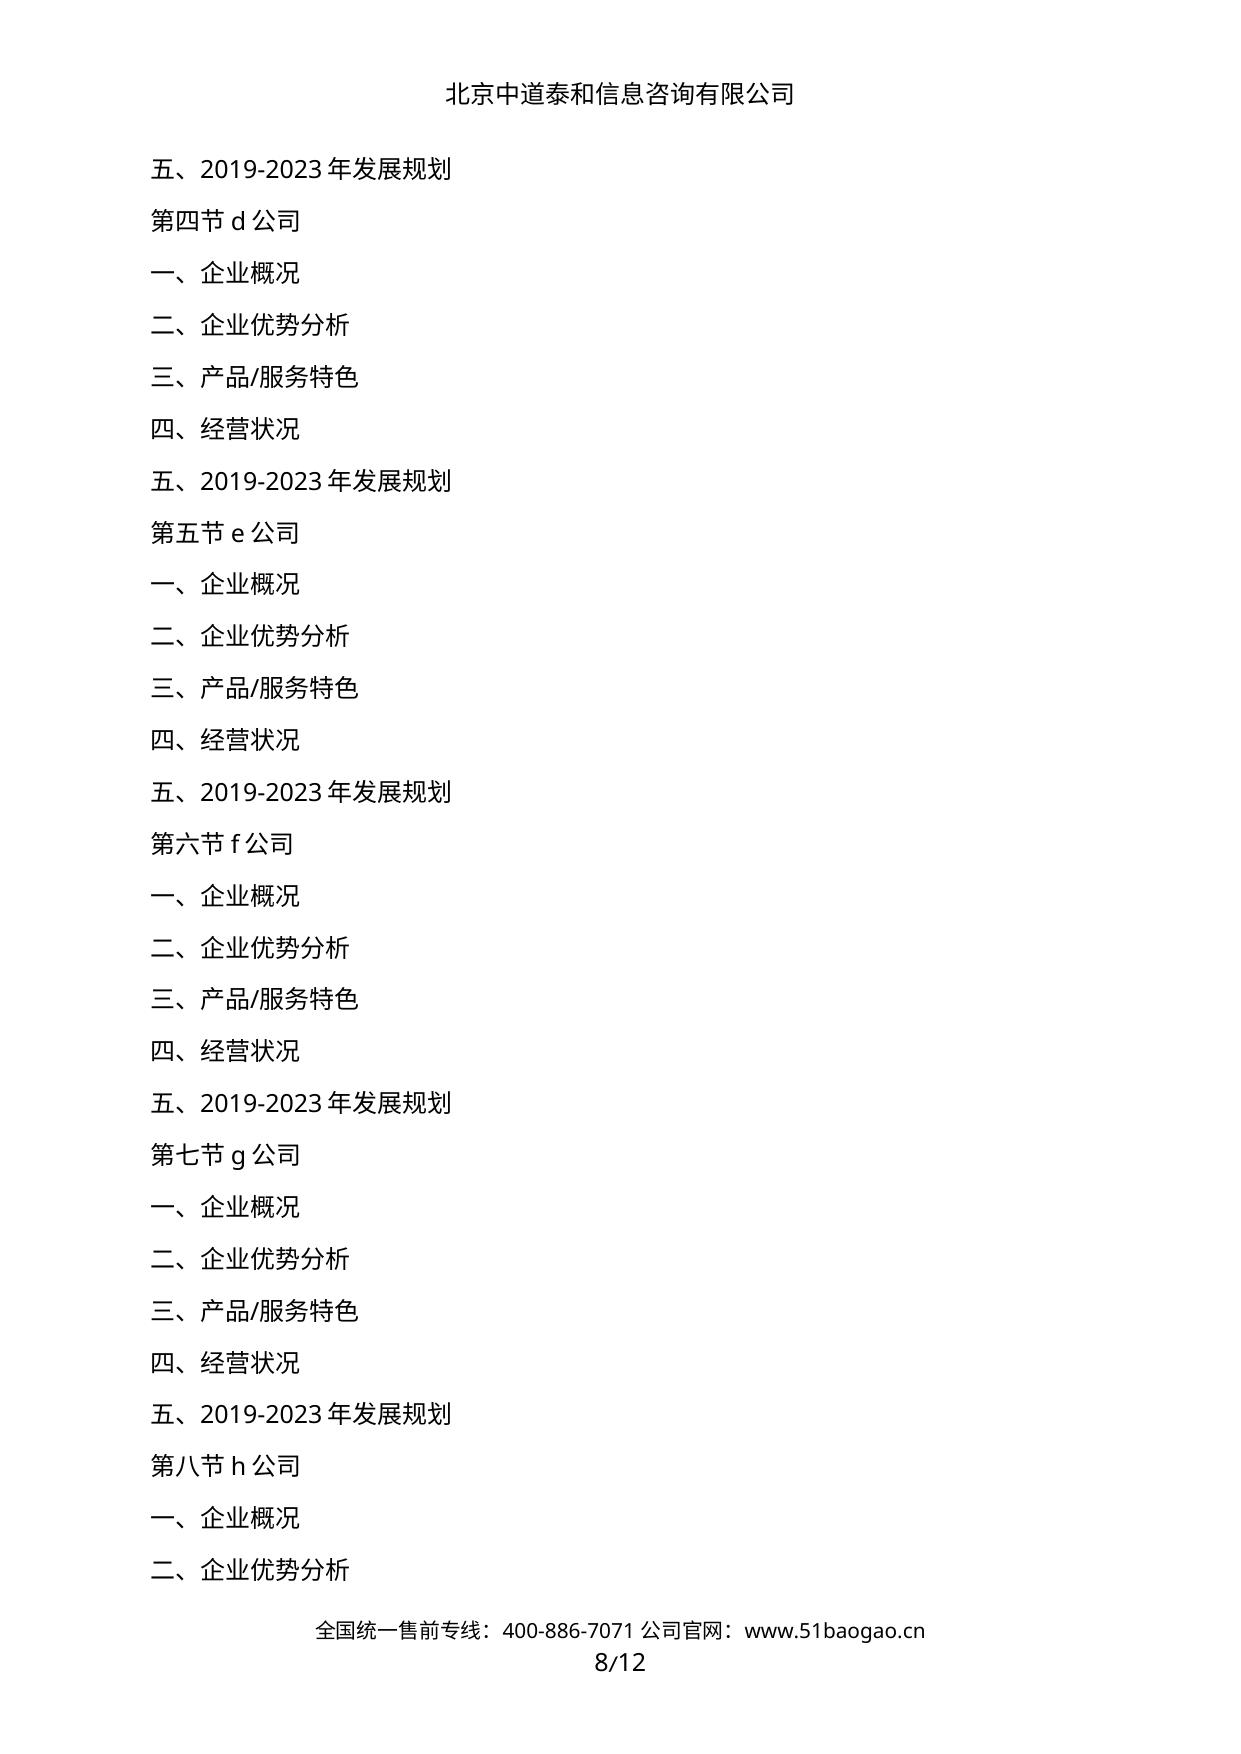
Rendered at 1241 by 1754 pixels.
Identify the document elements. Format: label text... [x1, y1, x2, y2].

text 三、产品/服务特色 [150, 980, 1090, 1016]
text 三、产品/服务特色 [150, 357, 1090, 394]
text 一、企业概况 [150, 1499, 1090, 1535]
text 一、企业概况 [150, 565, 1090, 601]
text 三、产品/服务特色 [150, 669, 1090, 705]
text 一、企业概况 [150, 876, 1090, 912]
text 五、2019-2023年发展规划 [150, 772, 1090, 809]
text 第四节 d公司 [150, 202, 1090, 238]
text 五、2019-2023年发展规划 [150, 461, 1090, 497]
text 五、2019-2023年发展规划 [150, 1084, 1090, 1120]
text 四、经营状况 [150, 721, 1090, 757]
text 第八节 h公司 [150, 1447, 1090, 1483]
text 二、企业优势分析 [150, 306, 1090, 342]
text 二、企业优势分析 [150, 617, 1090, 653]
text 二、企业优势分析 [150, 928, 1090, 964]
text 五、2019-2023年发展规划 [150, 1395, 1090, 1431]
text 一、企业概况 [150, 254, 1090, 290]
text 五、2019-2023年发展规划 [150, 150, 1090, 186]
text 四、经营状况 [150, 1343, 1090, 1379]
text 一、企业概况 [150, 1187, 1090, 1224]
text 四、经营状况 [150, 1032, 1090, 1068]
text 三、产品/服务特色 [150, 1291, 1090, 1327]
text 二、企业优势分析 [150, 1239, 1090, 1276]
text 二、企业优势分析 [150, 1551, 1090, 1587]
text 第七节 g公司 [150, 1136, 1090, 1172]
text 第六节 f公司 [150, 824, 1090, 861]
text 第五节 e公司 [150, 513, 1090, 549]
text 四、经营状况 [150, 409, 1090, 446]
